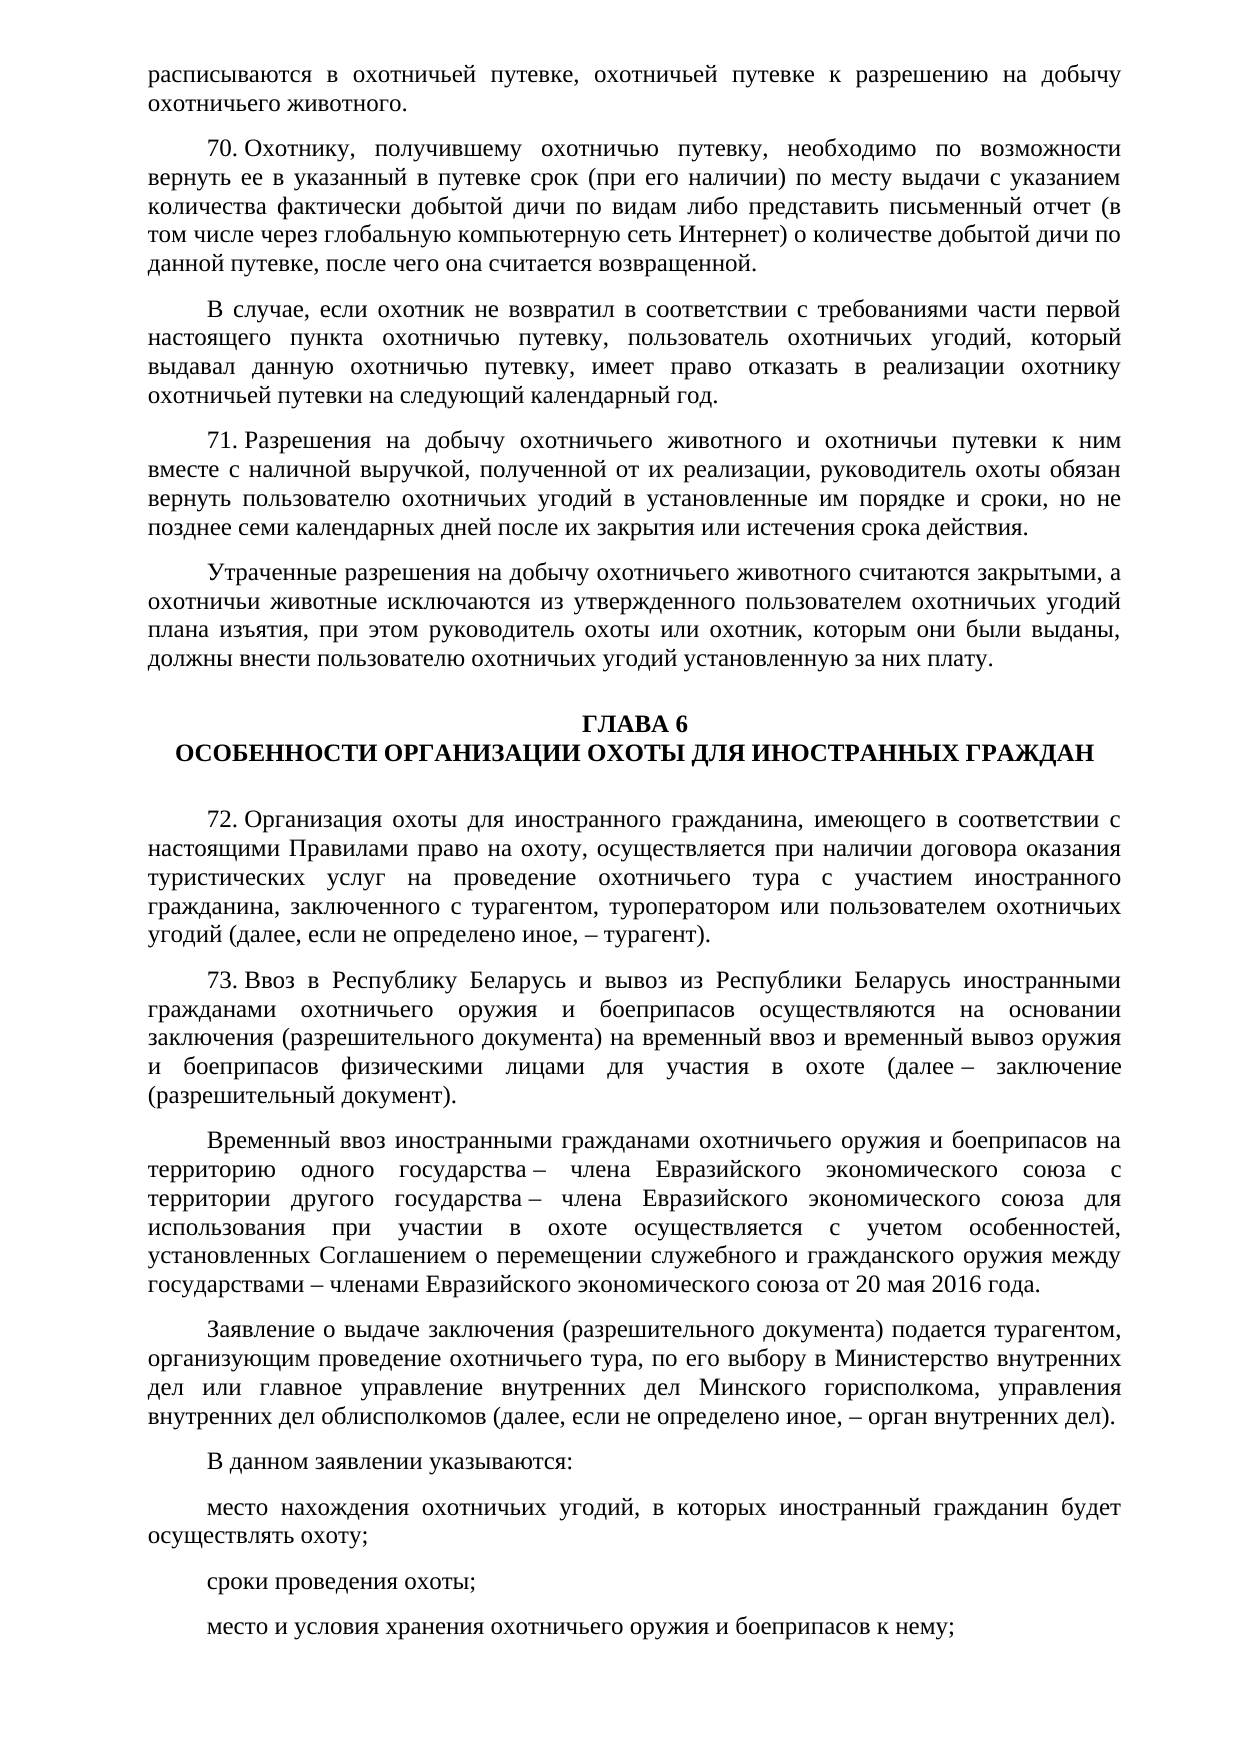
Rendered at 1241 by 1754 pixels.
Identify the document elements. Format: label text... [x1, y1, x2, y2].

text ГЛАВА 6 ОСОБЕННОСТИ ОРГАНИЗАЦИИ ОХОТЫ ДЛЯ ИНОСТРАННЫХ ГРАЖДАН [148, 709, 1122, 767]
text В данном заявлении указываются: [148, 1446, 1122, 1475]
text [148, 59, 1122, 117]
text Утраченные разрешения на добычу охотничьего животного считаются закрытыми, а охотничьи животные исключаются из утвержденного пользователем охотничьих угодий плана изъятия, при этом руководитель охоты или охотник, которым они были выданы, должны внести пользователю охотничьих угодий установленную за них плату. [148, 557, 1122, 672]
text место и условия хранения охотничьего оружия и боеприпасов к нему; [148, 1611, 1122, 1640]
text В случае, если охотник не возвратил в соответствии с требованиями части первой настоящего пункта охотничью путевку, пользователь охотничьих угодий, который выдавал данную охотничью путевку, имеет право отказать в реализации охотнику охотничьей путевки на следующий календарный год. [148, 294, 1122, 409]
text Временный ввоз иностранными гражданами охотничьего оружия и боеприпасов на территорию одного государства – члена Евразийского экономического союза с территории другого государства – члена Евразийского экономического союза для использования при участии в охоте осуществляется с учетом особенностей, установленных Соглашением о перемещении служебного и гражданского оружия между государствами – членами Евразийского экономического союза от 20 мая 2016 года. [148, 1125, 1122, 1298]
text Заявление о выдаче заключения (разрешительного документа) подается турагентом, организующим проведение охотничьего тура, по его выбору в Министерство внутренних дел или главное управление внутренних дел Минского горисполкома, управления внутренних дел облисполкомов (далее, если не определено иное, – орган внутренних дел). [148, 1314, 1122, 1429]
text 71. Разрешения на добычу охотничьего животного и охотничьи путевки к ним вместе с наличной выручкой, полученной от их реализации, руководитель охоты обязан вернуть пользователю охотничьих угодий в установленные им порядке и сроки, но не позднее семи календарных дней после их закрытия или истечения срока действия. [148, 425, 1122, 540]
text 72. Организация охоты для иностранного гражданина, имеющего в соответствии с настоящими Правилами право на охоту, осуществляется при наличии договора оказания туристических услуг на проведение охотничьего тура с участием иностранного гражданина, заключенного с турагентом, туроператором или пользователем охотничьих угодий (далее, если не определено иное, – турагент). [148, 804, 1122, 948]
text 70. Охотнику, получившему охотничью путевку, необходимо по возможности вернуть ее в указанный в путевке срок (при его наличии) по месту выдачи с указанием количества фактически добытой дичи по видам либо представить письменный отчет (в том числе через глобальную компьютерную сеть Интернет) о количестве добытой дичи по данной путевке, после чего она считается возвращенной. [148, 133, 1122, 277]
text сроки проведения охоты; [148, 1566, 1122, 1594]
text 73. Ввоз в Республику Беларусь и вывоз из Республики Беларусь иностранными гражданами охотничьего оружия и боеприпасов осуществляются на основании заключения (разрешительного документа) на временный ввоз и временный вывоз оружия и боеприпасов физическими лицами для участия в охоте (далее – заключение (разрешительный документ). [148, 965, 1122, 1109]
text место нахождения охотничьих угодий, в которых иностранный гражданин будет осуществлять охоту; [148, 1492, 1122, 1549]
